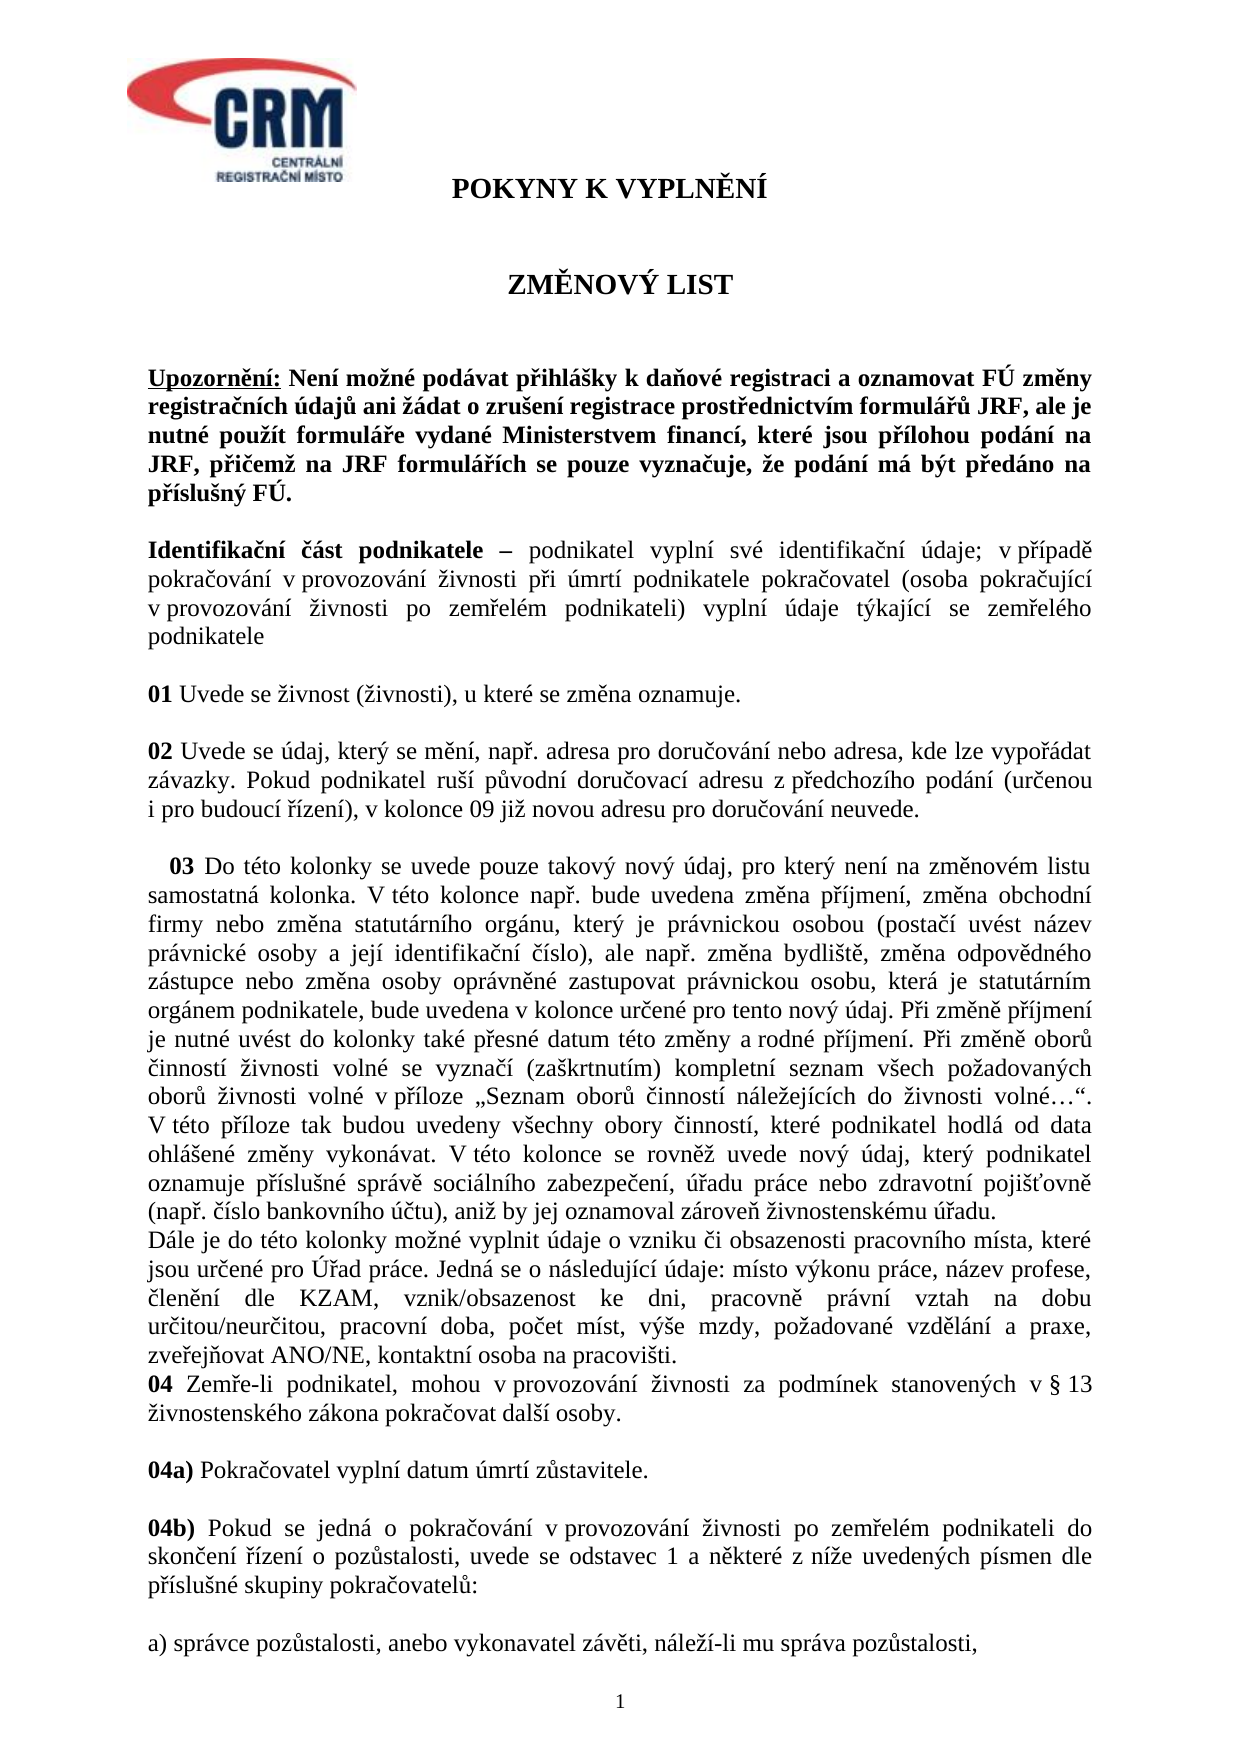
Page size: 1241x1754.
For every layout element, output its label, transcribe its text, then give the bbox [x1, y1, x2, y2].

text ZMĚNOVÝ LIST [148, 267, 1092, 300]
subtitle Dále je do této kolonky možné vyplnit údaje o vzniku či obsazenosti pracovního místa, které jsou určené pro Úřad práce. Jedná se o následující údaje: místo výkonu práce, název profese, členění dle KZAM, vznik/obsazenost ke dni, pracovně právní vztah na dobu určitou/neurčitou, pracovní doba, počet míst, výše mzdy, požadované vzdělání a praxe, zveřejňovat ANO/NE, kontaktní osoba na pracovišti. [148, 1225, 1092, 1369]
subtitle 03 Do této kolonky se uvede pouze takový nový údaj, pro který není na změnovém listu samostatná kolonka. V této kolonce např. bude uvedena změna příjmení, změna obchodní firmy nebo změna statutárního orgánu, který je právnickou osobou (postačí uvést název právnické osoby a její identifikační číslo), ale např. změna bydliště, změna odpovědného zástupce nebo změna osoby oprávněné zastupovat právnickou osobu, která je statutárním orgánem podnikatele, bude uvedena v kolonce určené pro tento nový údaj. Při změně příjmení je nutné uvést do kolonky také přesné datum této změny a rodné příjmení. Při změně oborů činností živnosti volné se vyznačí (zaškrtnutím) kompletní seznam všech požadovaných oborů živnosti volné v příloze „Seznam oborů činností náležejících do živnosti volné…“. V této příloze tak budou uvedeny všechny obory činností, které podnikatel hodlá od data ohlášené změny vykonávat. V této kolonce se rovněž uvede nový údaj, který podnikatel oznamuje příslušné správě sociálního zabezpečení, úřadu práce nebo zdravotní pojišťovně (např. číslo bankovního účtu), aniž by jej oznamoval zároveň živnostenskému úřadu. [89, 851, 1092, 1225]
text Upozornění: Není možné podávat přihlášky k daňové registraci a oznamovat FÚ změny registračních údajů ani žádat o zrušení registrace prostřednictvím formulářů JRF, ale je nutné použít formuláře vydané Ministerstvem financí, které jsou přílohou podání na JRF, přičemž na JRF formulářích se pouze vyznačuje, že podání má být předáno na příslušný FÚ. [148, 363, 1092, 506]
text 04a) Pokračovatel vyplní datum úmrtí zůstavitele. [148, 1455, 1092, 1484]
text 02 Uvede se údaj, který se mění, např. adresa pro doručování nebo adresa, kde lze vypořádat závazky. Pokud podnikatel ruší původní doručovací adresu z předchozího podání (určenou i pro budoucí řízení), v kolonce 09 již novou adresu pro doručování neuvede. [148, 736, 1092, 823]
text 04b) Pokud se jedná o pokračování v provozování živnosti po zemřelém podnikateli do skončení řízení o pozůstalosti, uvede se odstavec 1 a některé z níže uvedených písmen dle příslušné skupiny pokračovatelů: [148, 1513, 1092, 1599]
text 04 Zemře-li podnikatel, mohou v provozování živnosti za podmínek stanovených v § 13 živnostenského zákona pokračovat další osoby. [148, 1369, 1092, 1426]
text 01 Uvede se živnost (živnosti), u které se změna oznamuje. [148, 679, 1092, 708]
text Identifikační část podnikatele – podnikatel vyplní své identifikační údaje; v případě pokračování v provozování živnosti při úmrtí podnikatele pokračovatel (osoba pokračující v provozování živnosti po zemřelém podnikateli) vyplní údaje týkající se zemřelého podnikatele [148, 535, 1092, 650]
text a) správce pozůstalosti, anebo vykonavatel závěti, náleží-li mu správa pozůstalosti, [148, 1628, 1092, 1656]
text POKYNY K VYPLNĚNÍ [148, 171, 1092, 204]
picture [127, 58, 357, 182]
